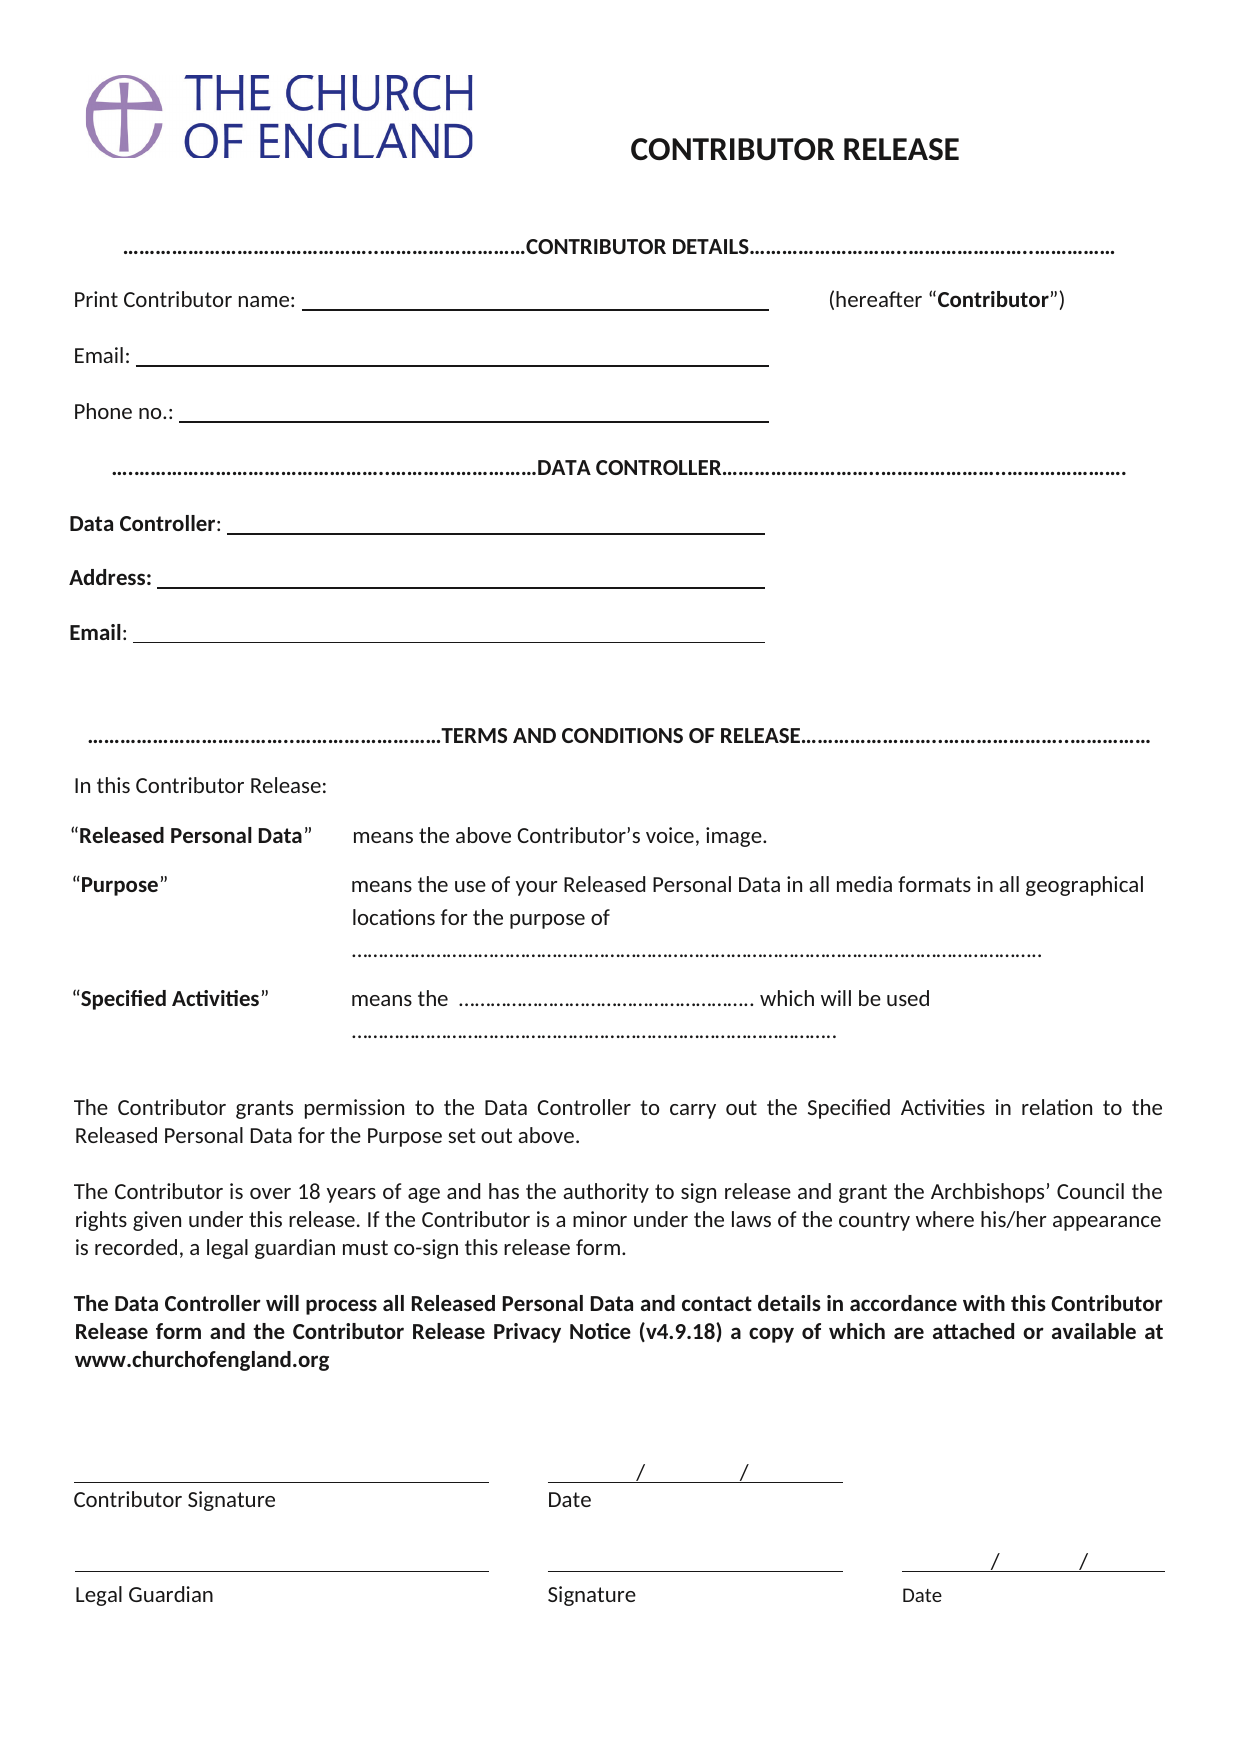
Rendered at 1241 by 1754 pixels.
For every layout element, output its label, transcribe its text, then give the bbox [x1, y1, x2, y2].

text ………………………………..………………………TERMS AND CONDITIONS OF RELEASE……………………..…………………..…………… [73, 722, 1165, 750]
table_cell means the use of your Released Personal Data in all media formats in all geographical locations for the purpose of ………………………………………………………………………………………………………………….. [341, 870, 1164, 984]
table_header “Released Personal Data” [60, 821, 341, 870]
text Print Contributor name: (hereafter “Contributor”) [73, 285, 1165, 313]
text Contributor Signature Date [73, 1486, 1165, 1514]
table_header CONTRIBUTOR RELEASE [619, 75, 1164, 181]
table_cell Address: [60, 563, 714, 618]
text / / [73, 1458, 1165, 1486]
text / / [75, 1547, 1165, 1575]
table_cell “Specified Activities” [60, 984, 341, 1065]
text The Contributor is over 18 years of age and has the authority to sign release and grant the Archbishops’ Council the rights given under this release. If the Contributor is a minor under the laws of the country where his/her appearance is recorded, a legal guardian must co-sign this release form. [73, 1177, 1165, 1261]
table_cell Email: [60, 618, 714, 672]
text ….………………………………………..………………………DATA CONTROLLER………………………..…………………..…………………. [73, 453, 1165, 481]
text ………………………………………..………………………CONTRIBUTOR DETAILS………………………..…………………..…………… [73, 232, 1165, 260]
table_cell [714, 563, 1165, 618]
table_cell “Purpose” [60, 870, 341, 984]
text Email: [73, 341, 1165, 369]
text In this Contributor Release: [73, 771, 1165, 799]
table_cell means the ……………………………………………….. which will be used ……………………………………………………………………………….. [341, 984, 1164, 1065]
text The Data Controller will process all Released Personal Data and contact details in accordance with this Contributor Release form and the Contributor Release Privacy Notice (v4.9.18) a copy of which are attached or available at www.churchofengland.org [73, 1289, 1165, 1373]
text Legal Guardian Signature Date [75, 1580, 1165, 1608]
table_header means the above Contributor’s voice, image. [341, 821, 1164, 870]
table_header [714, 509, 1165, 563]
table_header Data Controller: [60, 509, 714, 563]
table_cell [714, 618, 1165, 672]
text The Contributor grants permission to the Data Controller to carry out the Specified Activities in relation to the Released Personal Data for the Purpose set out above. [73, 1093, 1165, 1149]
text Phone no.: [73, 397, 1165, 425]
table_header [75, 75, 619, 181]
